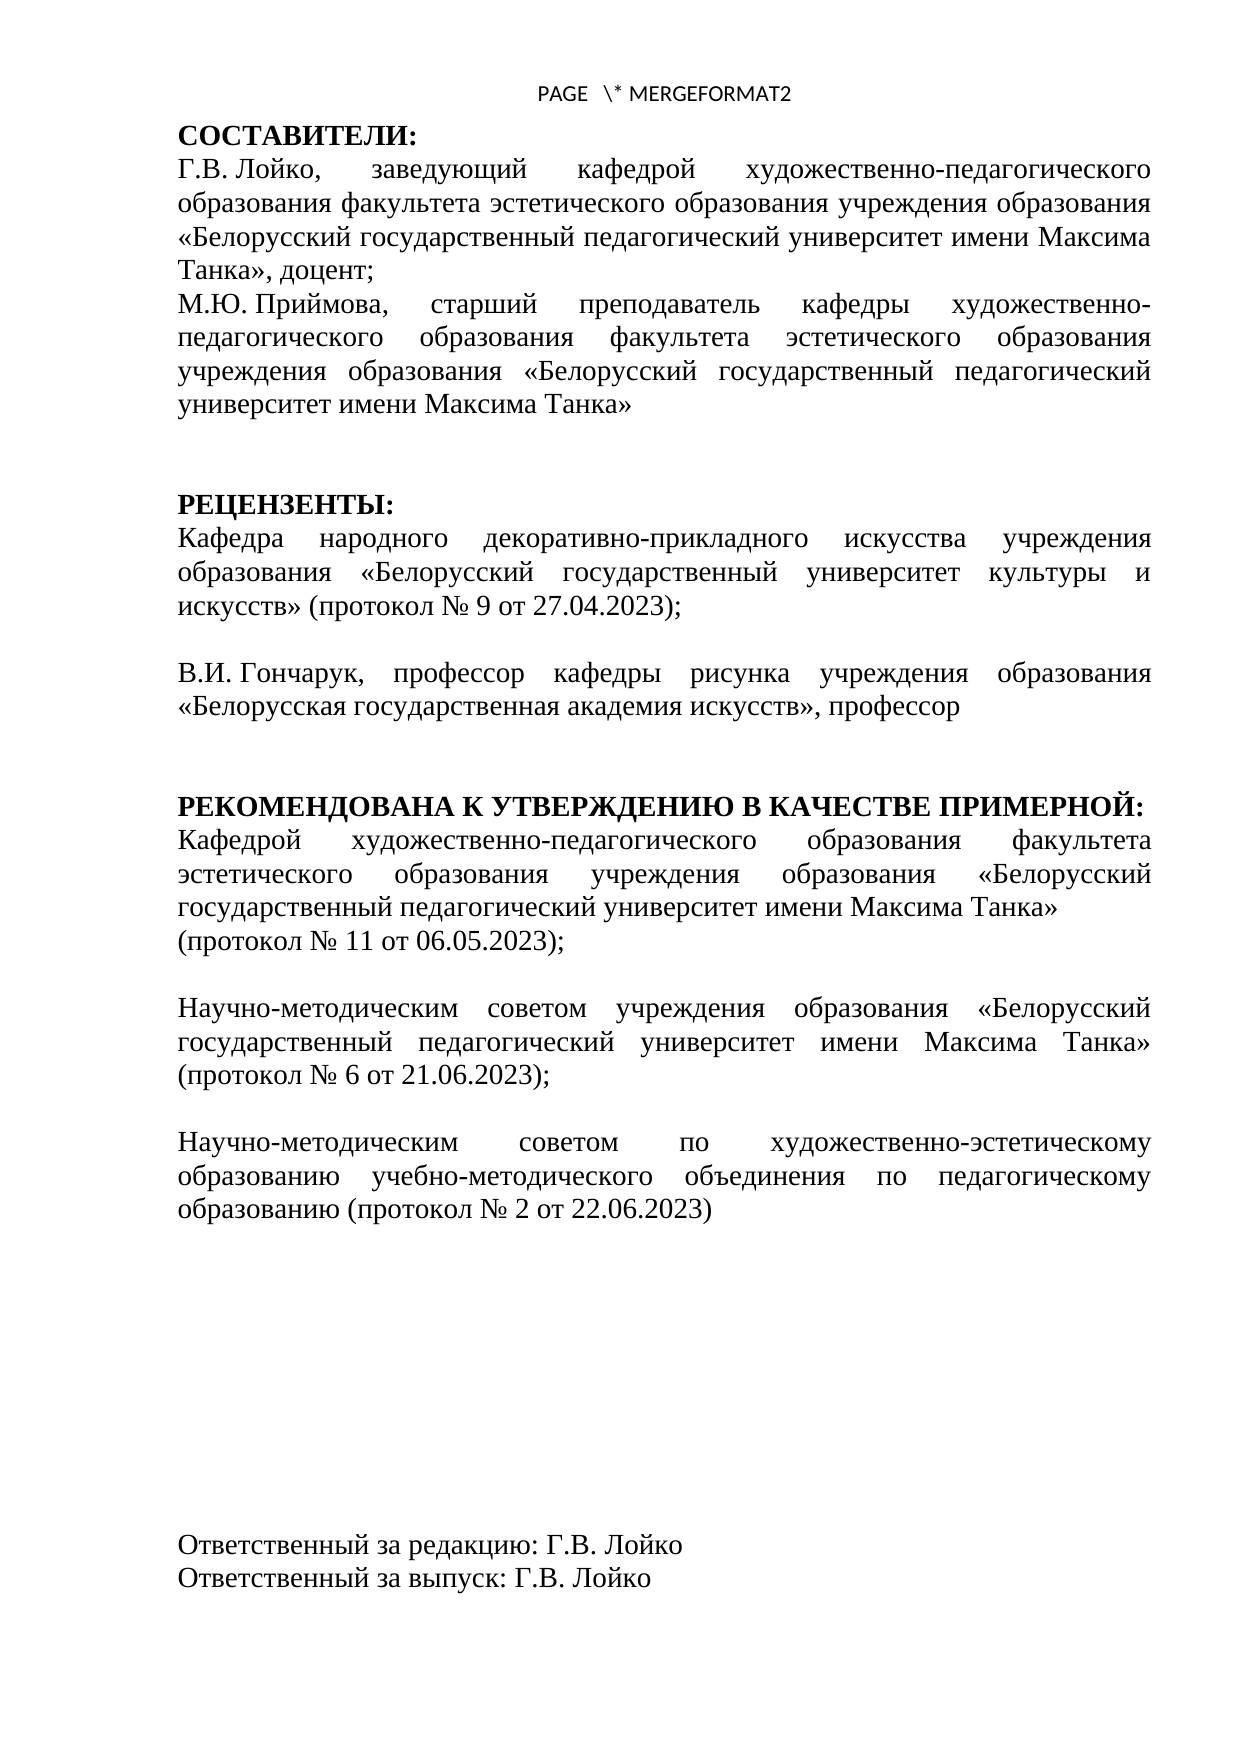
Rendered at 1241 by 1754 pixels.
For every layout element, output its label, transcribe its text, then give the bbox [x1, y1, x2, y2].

text М.Ю. Приймова, старший преподаватель кафедры художественно-педагогического образования факультета эстетического образования учреждения образования «Белорусский государственный педагогический университет имени Максима Танка» [177, 286, 1152, 420]
text РЕКОМЕНДОВАНА К УТВЕРЖДЕНИЮ В КАЧЕСТВЕ ПРИМЕРНОЙ: [177, 789, 1152, 822]
text (протокол № 11 от 06.05.2023); [177, 923, 1152, 957]
text В.И. Гончарук, профессор кафедры рисунка учреждения образования «Белорусская государственная академия искусств», профессор [177, 655, 1152, 722]
text Научно-методическим советом учреждения образования «Белорусский государственный педагогический университет имени Максима Танка» (протокол № 6 от 21.06.2023); [177, 990, 1152, 1091]
text Научно-методическим советом по художественно-эстетическому образованию учебно-методического объединения по педагогическому образованию (протокол № 2 от 22.06.2023) [177, 1124, 1152, 1225]
text СОСТАВИТЕЛИ: [177, 118, 1152, 152]
text РЕЦЕНЗЕНТЫ: [177, 487, 1152, 521]
text Кафедра народного декоративно-прикладного искусства учреждения образования «Белорусский государственный университет культуры и искусств» (протокол № 9 от 27.04.2023); [177, 521, 1152, 621]
text Ответственный за редакцию: Г.В. Лойко [177, 1527, 1152, 1560]
text Ответственный за выпуск: Г.В. Лойко [177, 1560, 1152, 1594]
text Кафедрой художественно-педагогического образования факультета эстетического образования учреждения образования «Белорусский государственный педагогический университет имени Максима Танка» [177, 822, 1152, 923]
text Г.В. Лойко, заведующий кафедрой художественно-педагогического образования факультета эстетического образования учреждения образования «Белорусский государственный педагогический университет имени Максима Танка», доцент; [177, 152, 1152, 286]
